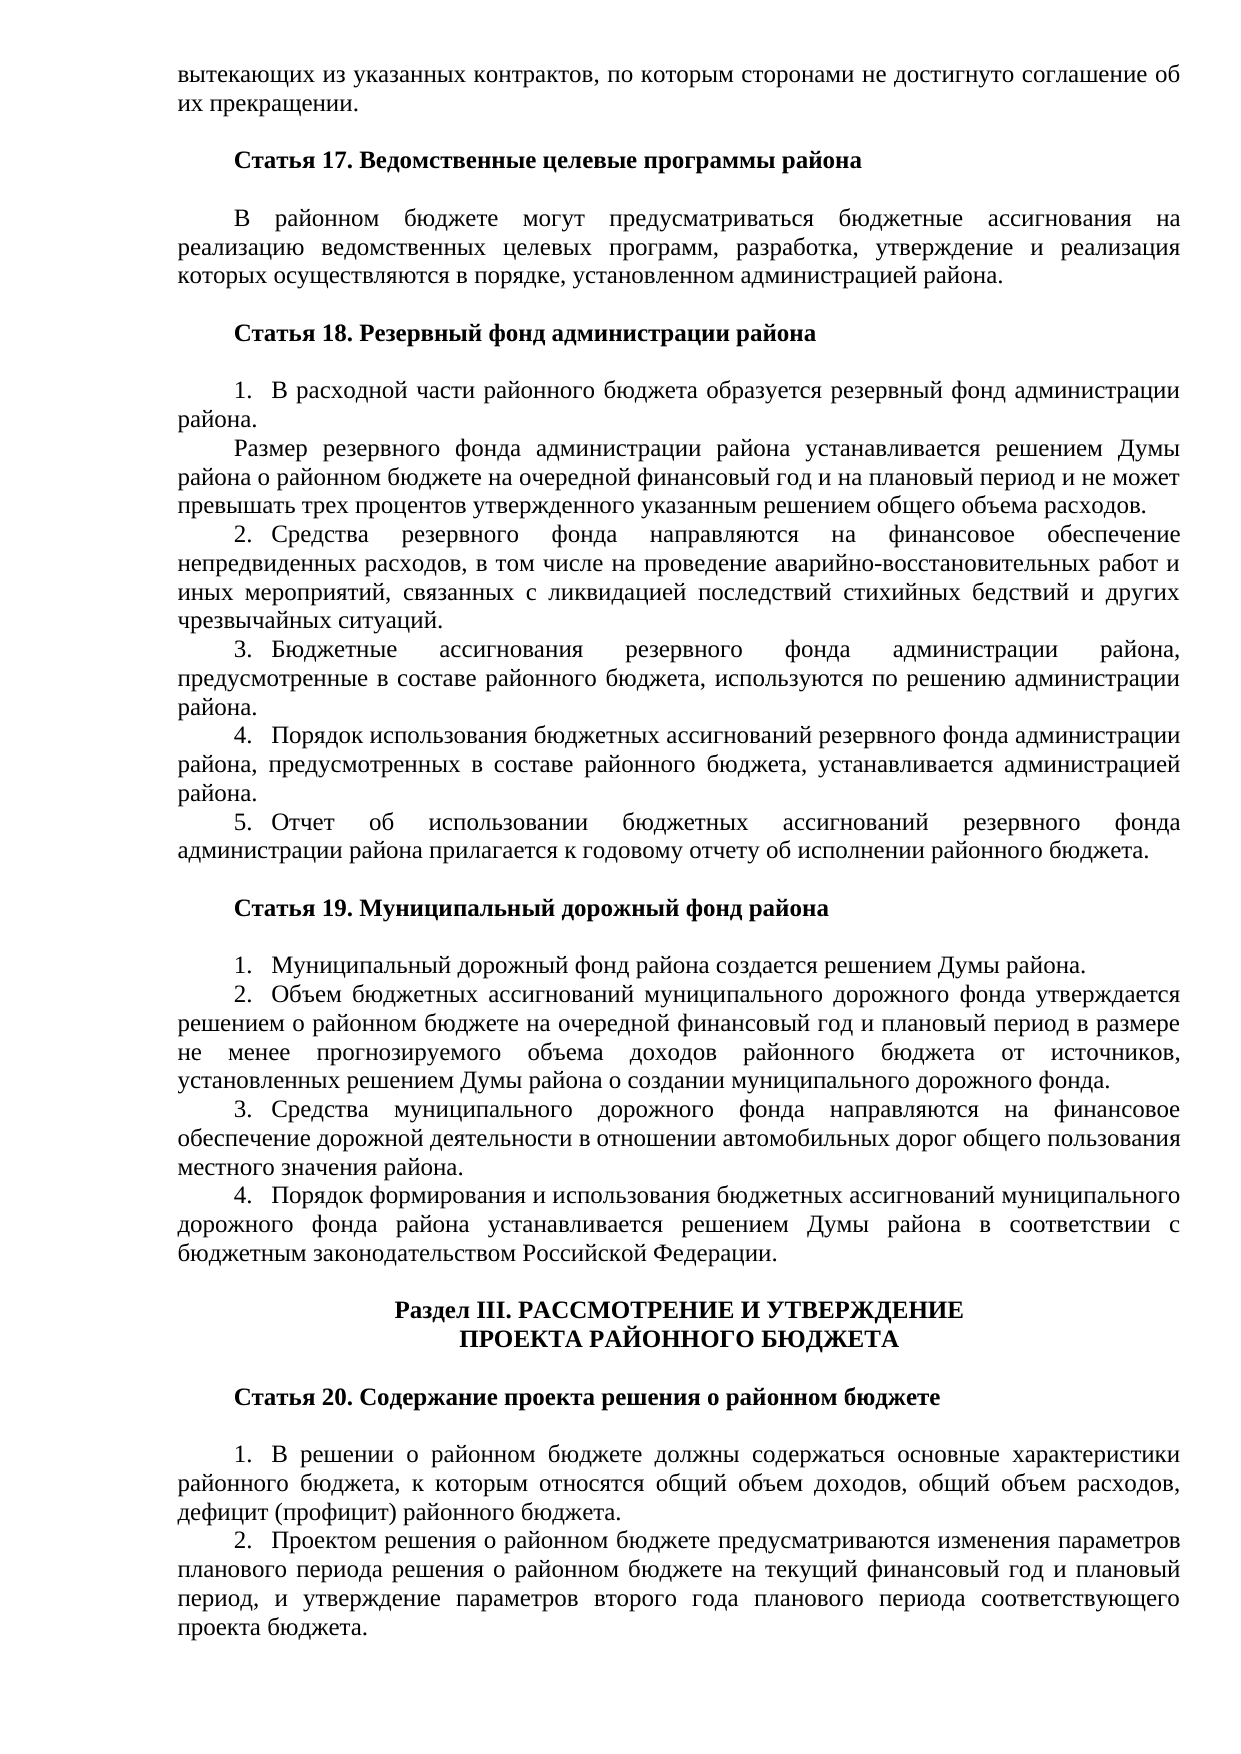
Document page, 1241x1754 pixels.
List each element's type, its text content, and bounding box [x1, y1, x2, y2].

list В решении о районном бюджете должны содержаться основные характеристики районного бюджета, к которым относятся общий объем доходов, общий объем расходов, дефицит (профицит) районного бюджета. [177, 1439, 1181, 1525]
list Средства резервного фонда направляются на финансовое обеспечение непредвиденных расходов, в том числе на проведение аварийно-восстановительных работ и иных мероприятий, связанных с ликвидацией последствий стихийных бедствий и других чрезвычайных ситуаций. [177, 519, 1181, 634]
text Размер резервного фонда администрации района устанавливается решением Думы района о районном бюджете на очередной финансовый год и на плановый период и не может превышать трех процентов утвержденного указанным решением общего объема расходов. [177, 433, 1181, 519]
text Статья 20. Содержание проекта решения о районном бюджете [177, 1382, 1181, 1410]
list Порядок формирования и использования бюджетных ассигнований муниципального дорожного фонда района устанавливается решением Думы района в соответствии с бюджетным законодательством Российской Федерации. [177, 1180, 1181, 1267]
list В расходной части районного бюджета образуется резервный фонд администрации района. [177, 375, 1181, 433]
list Муниципальный дорожный фонд района создается решением Думы района. [177, 950, 1181, 979]
list Объем бюджетных ассигнований муниципального дорожного фонда утверждается решением о районном бюджете на очередной финансовый год и плановый период в размере не менее прогнозируемого объема доходов районного бюджета от источников, установленных решением Думы района о создании муниципального дорожного фонда. [177, 979, 1181, 1094]
list Средства муниципального дорожного фонда направляются на финансовое обеспечение дорожной деятельности в отношении автомобильных дорог общего пользования местного значения района. [177, 1094, 1181, 1180]
text Раздел III. РАССМОТРЕНИЕ И УТВЕРЖДЕНИЕ [177, 1295, 1181, 1324]
text Статья 19. Муниципальный дорожный фонд района [177, 893, 1181, 922]
list Порядок использования бюджетных ассигнований резервного фонда администрации района, предусмотренных в составе районного бюджета, устанавливается администрацией района. [177, 720, 1181, 807]
list Отчет об использовании бюджетных ассигнований резервного фонда администрации района прилагается к годовому отчету об исполнении районного бюджета. [177, 807, 1181, 864]
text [177, 59, 1181, 117]
text Статья 18. Резервный фонд администрации района [177, 318, 1181, 347]
list Бюджетные ассигнования резервного фонда администрации района, предусмотренные в составе районного бюджета, используются по решению администрации района. [177, 634, 1181, 720]
list Проектом решения о районном бюджете предусматриваются изменения параметров планового периода решения о районном бюджете на текущий финансовый год и плановый период, и утверждение параметров второго года планового периода соответствующего проекта бюджета. [177, 1525, 1181, 1640]
text ПРОЕКТА РАЙОННОГО БЮДЖЕТА [177, 1324, 1181, 1353]
text В районном бюджете могут предусматриваться бюджетные ассигнования на реализацию ведомственных целевых программ, разработка, утверждение и реализация которых осуществляются в порядке, установленном администрацией района. [177, 203, 1181, 289]
text Статья 17. Ведомственные целевые программы района [177, 145, 1181, 174]
